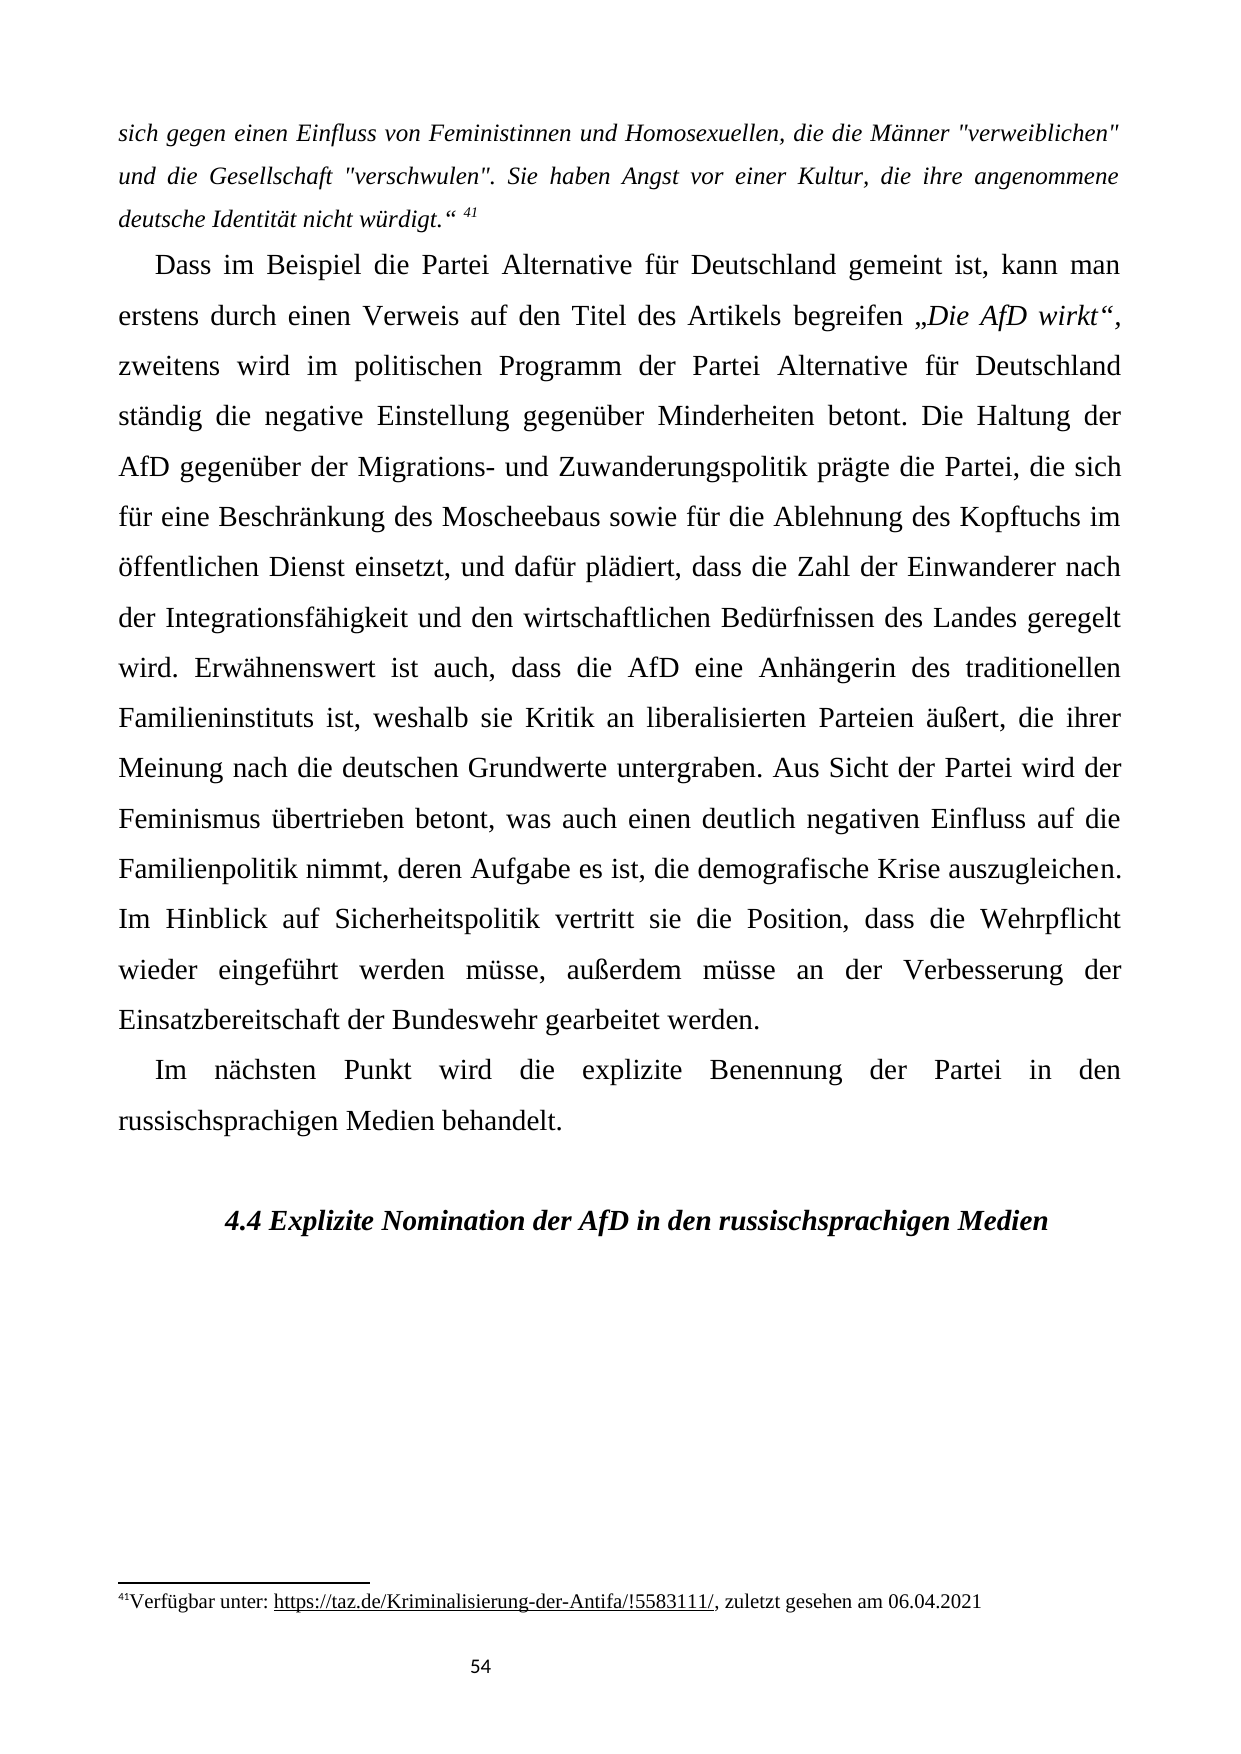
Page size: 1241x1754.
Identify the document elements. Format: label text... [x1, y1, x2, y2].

text Im nächsten Punkt wird die explizite Benennung der Partei in den russischsprachigen Medien behandelt. [118, 1052, 1122, 1136]
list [118, 118, 1122, 233]
subtitle 4.4 Explizite Nomination der AfD in den russischsprachigen Medien [118, 1203, 1122, 1237]
text Dass im Beispiel die Partei Alternative für Deutschland gemeint ist, kann man erstens durch einen Verweis auf den Titel des Artikels begreifen „Die AfD wirkt“, zweitens wird im politischen Programm der Partei Alternative für Deutschland ständig die negative Einstellung gegenüber Minderheiten betont. Die Haltung der AfD gegenüber der Migrations- und Zuwanderungspolitik prägte die Partei, die sich für eine Beschränkung des Moscheebaus sowie für die Ablehnung des Kopftuchs im öffentlichen Dienst einsetzt, und dafür plädiert, dass die Zahl der Einwanderer nach der Integrationsfähigkeit und den wirtschaftlichen Bedürfnissen des Landes geregelt wird. Erwähnenswert ist auch, dass die AfD eine Anhängerin des traditionellen Familieninstituts ist, weshalb sie Kritik an liberalisierten Parteien äußert, die ihrer Meinung nach die deutschen Grundwerte untergraben. Aus Sicht der Partei wird der Feminismus übertrieben betont, was auch einen deutlich negativen Einfluss auf die Familienpolitik nimmt, deren Aufgabe es ist, die demografische Krise auszugleichen. Im Hinblick auf Sicherheitspolitik vertritt sie die Position, dass die Wehrpflicht wieder eingeführt werden müsse, außerdem müsse an der Verbesserung der Einsatzbereitschaft der Bundeswehr gearbeitet werden. [118, 247, 1122, 1036]
